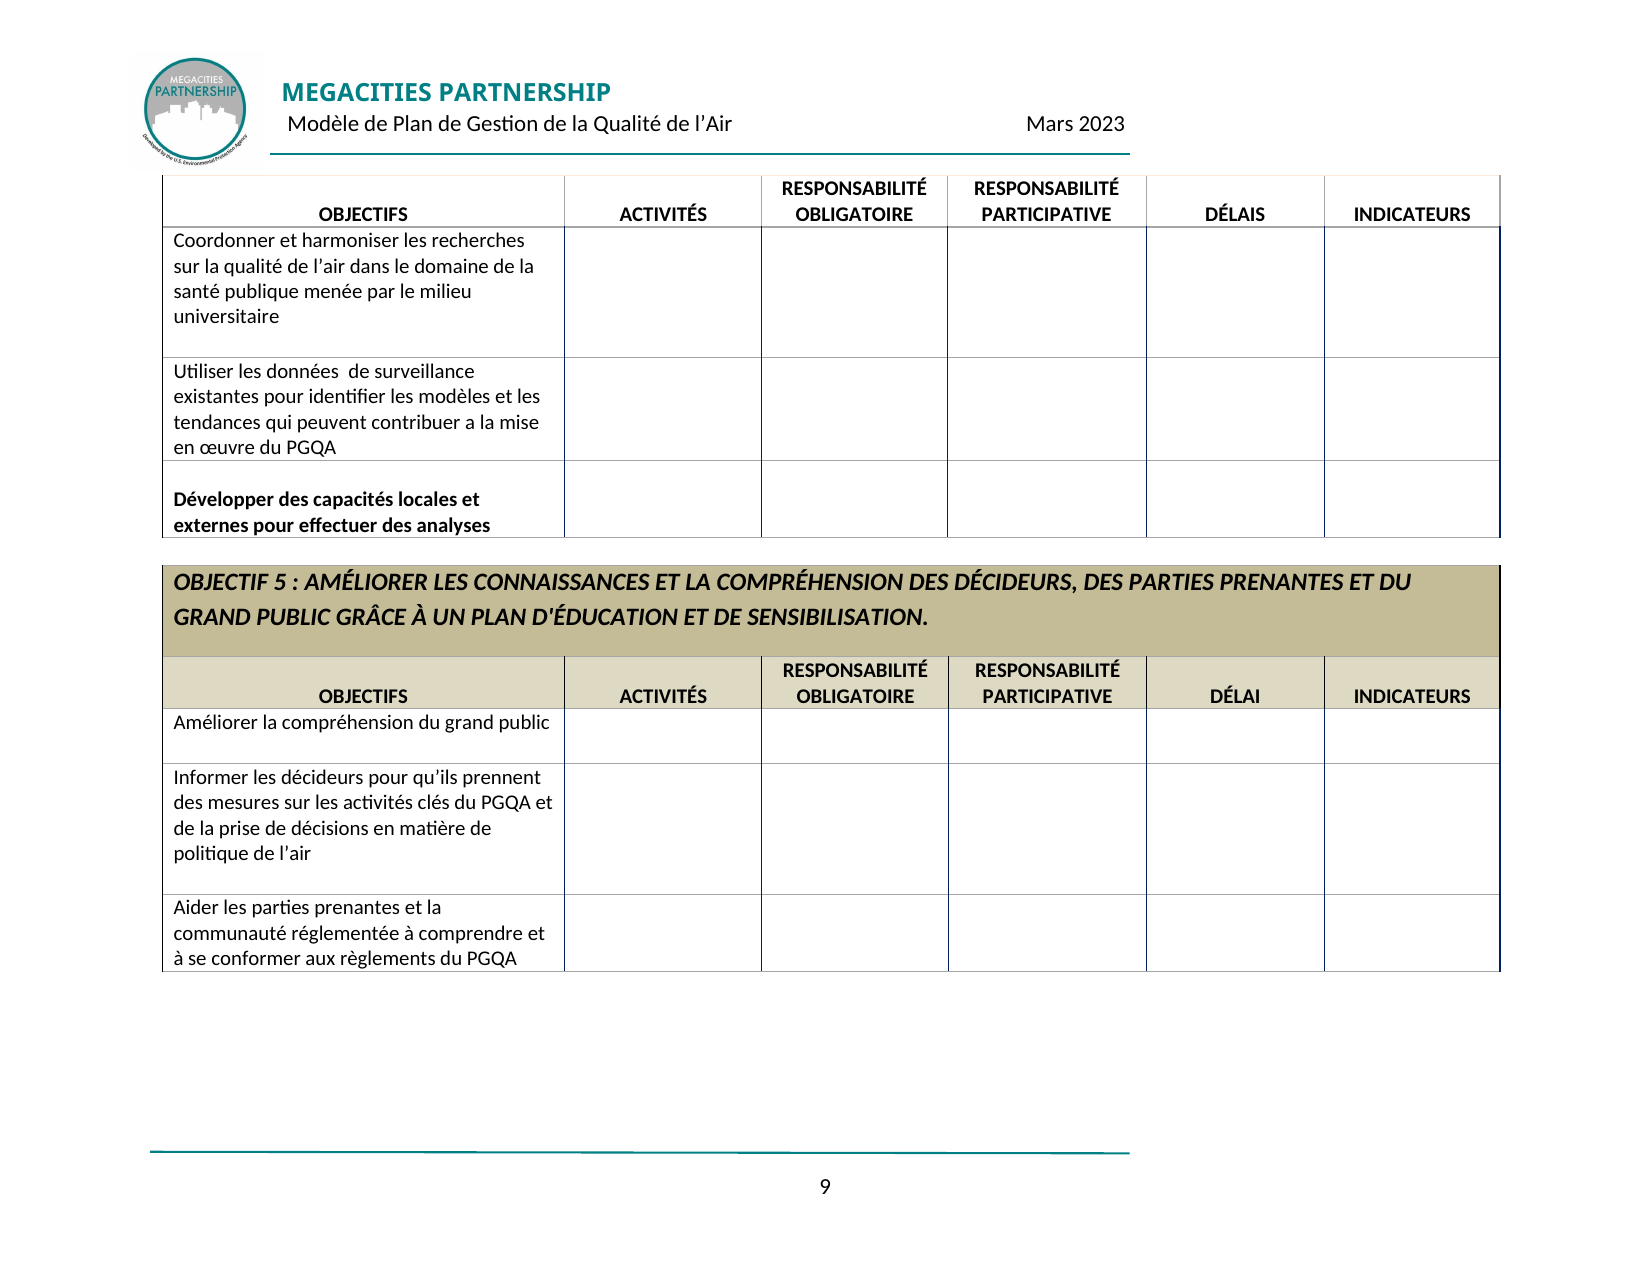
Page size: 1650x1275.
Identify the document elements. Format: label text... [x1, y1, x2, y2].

table_cell - [1325, 461, 1499, 537]
table_cell - [762, 764, 948, 893]
table_cell - [762, 461, 947, 537]
table_cell - [565, 358, 761, 460]
table_cell Responsabilité obligatoire [762, 176, 947, 226]
table_cell Aider les parties prenantes et la communauté réglementée à comprendre et à se conformer aux règlements du PGQA [163, 895, 564, 971]
table_cell - [565, 764, 761, 893]
table_cell Indicateurs [1325, 657, 1499, 708]
table_cell Coordonner et harmoniser les recherches sur la qualité de l’air dans le domaine de la santé publique menée par le milieu universitaire [163, 228, 564, 357]
picture [130, 51, 264, 171]
table_cell - [762, 228, 947, 357]
table_cell - [949, 895, 1146, 971]
table_cell - [1325, 895, 1499, 971]
table_cell Améliorer la compréhension du grand public [163, 709, 564, 763]
table_cell - [1325, 228, 1499, 357]
table_cell Activités [565, 657, 761, 708]
table_cell Délais [1147, 176, 1324, 226]
table_cell - [948, 228, 1146, 357]
table_cell Délai [1147, 657, 1324, 708]
table_cell - [1147, 764, 1324, 893]
table_cell Responsabilité participative [948, 176, 1146, 226]
table_cell - [565, 461, 761, 537]
table_cell - [762, 709, 948, 763]
table_cell - [948, 358, 1146, 460]
table_cell - [1147, 358, 1324, 460]
table_cell - [1325, 764, 1499, 893]
table_cell Responsabilité obligatoire [762, 657, 948, 708]
table_cell - [1325, 358, 1499, 460]
table_cell Indicateurs [1325, 176, 1499, 226]
table_cell Développer des capacités locales et externes pour effectuer des analyses [163, 461, 564, 537]
table_cell - [762, 895, 948, 971]
table_cell Activités [565, 176, 761, 226]
table_cell - [949, 764, 1146, 893]
table_cell - [565, 709, 761, 763]
table_cell - [565, 228, 761, 357]
table_cell - [1147, 461, 1324, 537]
table_cell Informer les décideurs pour qu’ils prennent des mesures sur les activités clés du PGQA et de la prise de décisions en matière de politique de l’air [163, 764, 564, 893]
table_cell Objectifs [163, 176, 564, 226]
table_cell - [949, 709, 1146, 763]
table_cell - [1147, 895, 1324, 971]
table_cell - [1325, 709, 1499, 763]
table_header OBJECTIF 5 : AMÉLIORER LES CONNAISSANCES ET LA COMPRÉHENSION DES DÉCIDEURS, DES PARTIES PRENANTES ET DU GRAND PUBLIC GRÂCE À UN PLAN D'ÉDUCATION ET DE SENSIBILISATION. [163, 566, 1499, 656]
table_cell Objectifs [163, 657, 564, 708]
table_cell - [1147, 228, 1324, 357]
table_cell Responsabilité participative [949, 657, 1146, 708]
table_cell - [948, 461, 1146, 537]
table_cell - [762, 358, 947, 460]
table_cell Utiliser les données de surveillance existantes pour identifier les modèles et les tendances qui peuvent contribuer a la mise en œuvre du PGQA [163, 358, 564, 460]
table_cell - [1147, 709, 1324, 763]
table_cell - [565, 895, 761, 971]
